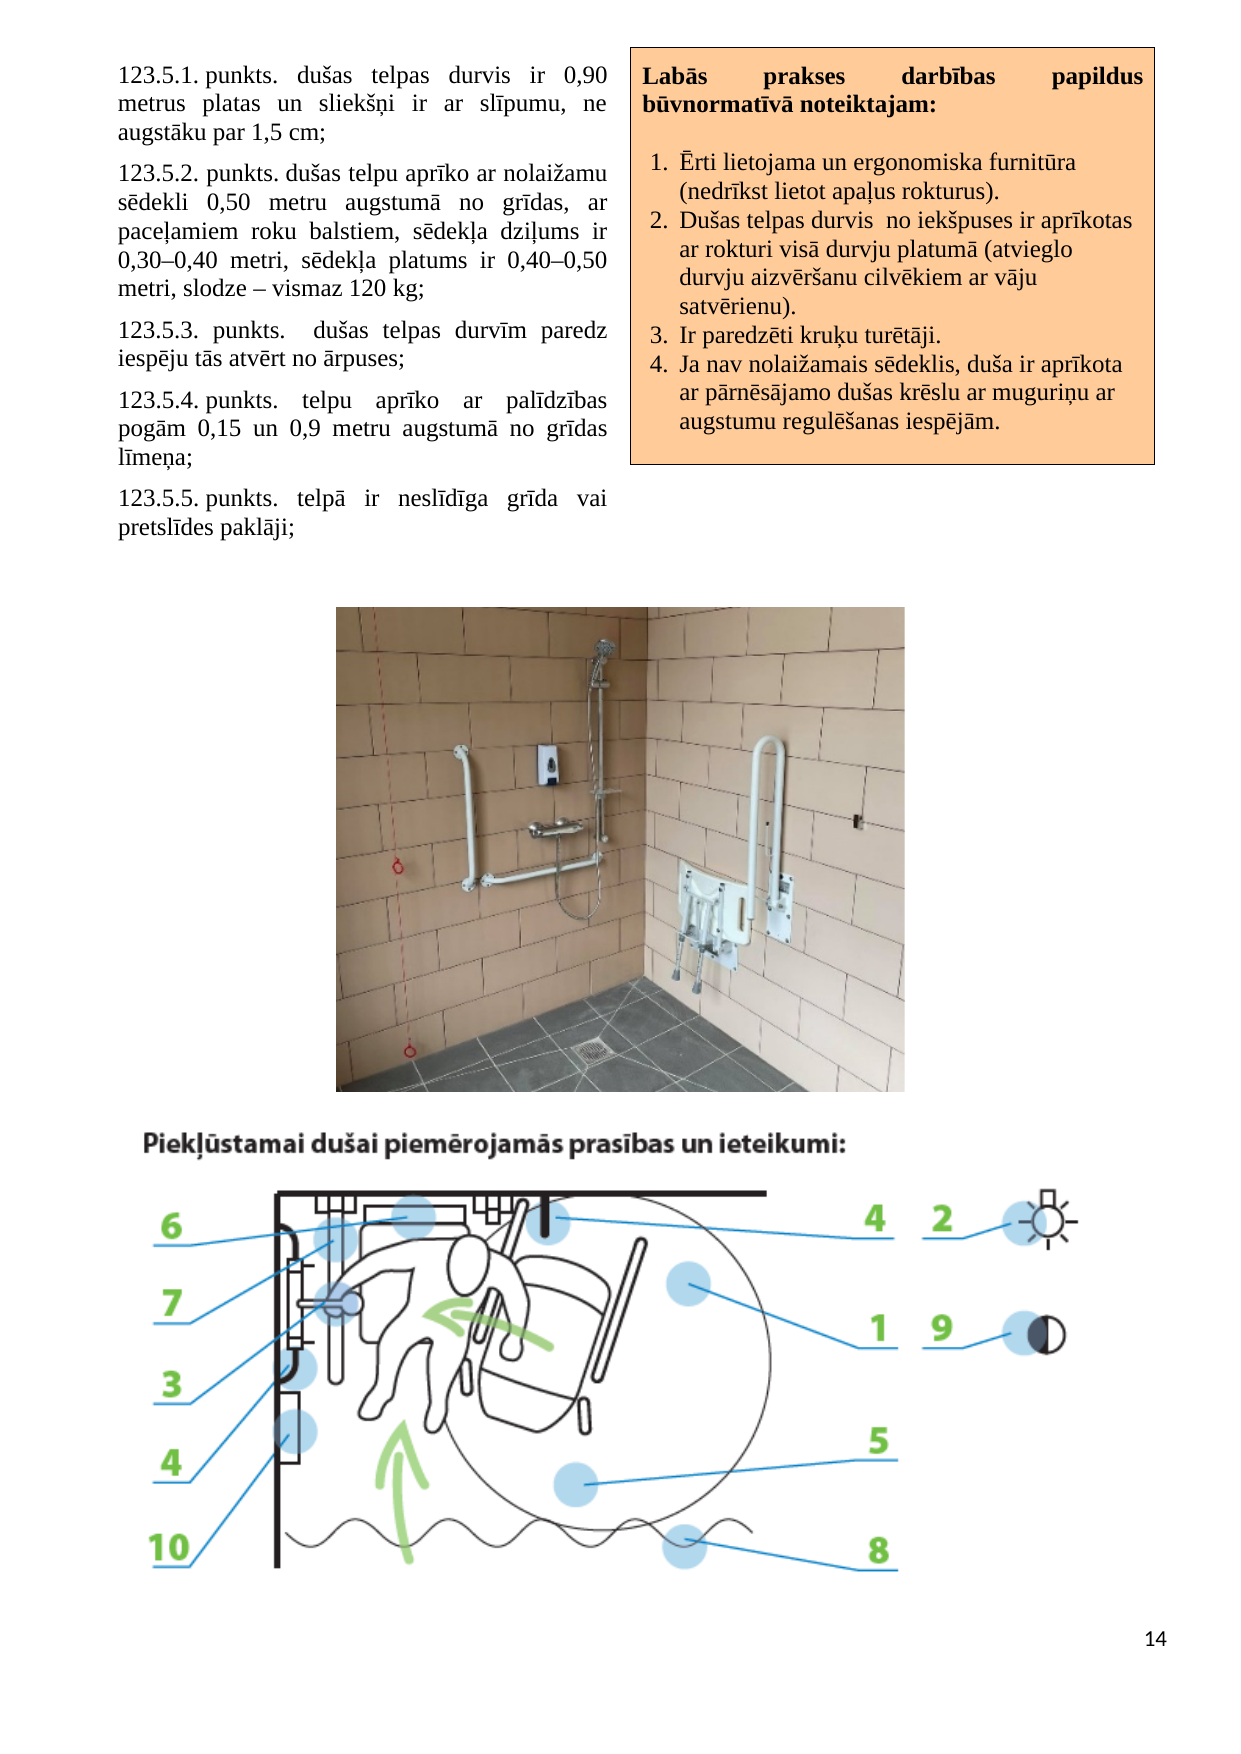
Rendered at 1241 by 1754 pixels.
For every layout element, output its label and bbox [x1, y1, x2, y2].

picture [107, 1103, 1133, 1603]
table_header [74, 47, 619, 553]
picture [336, 607, 905, 1092]
table_header [619, 47, 1167, 553]
